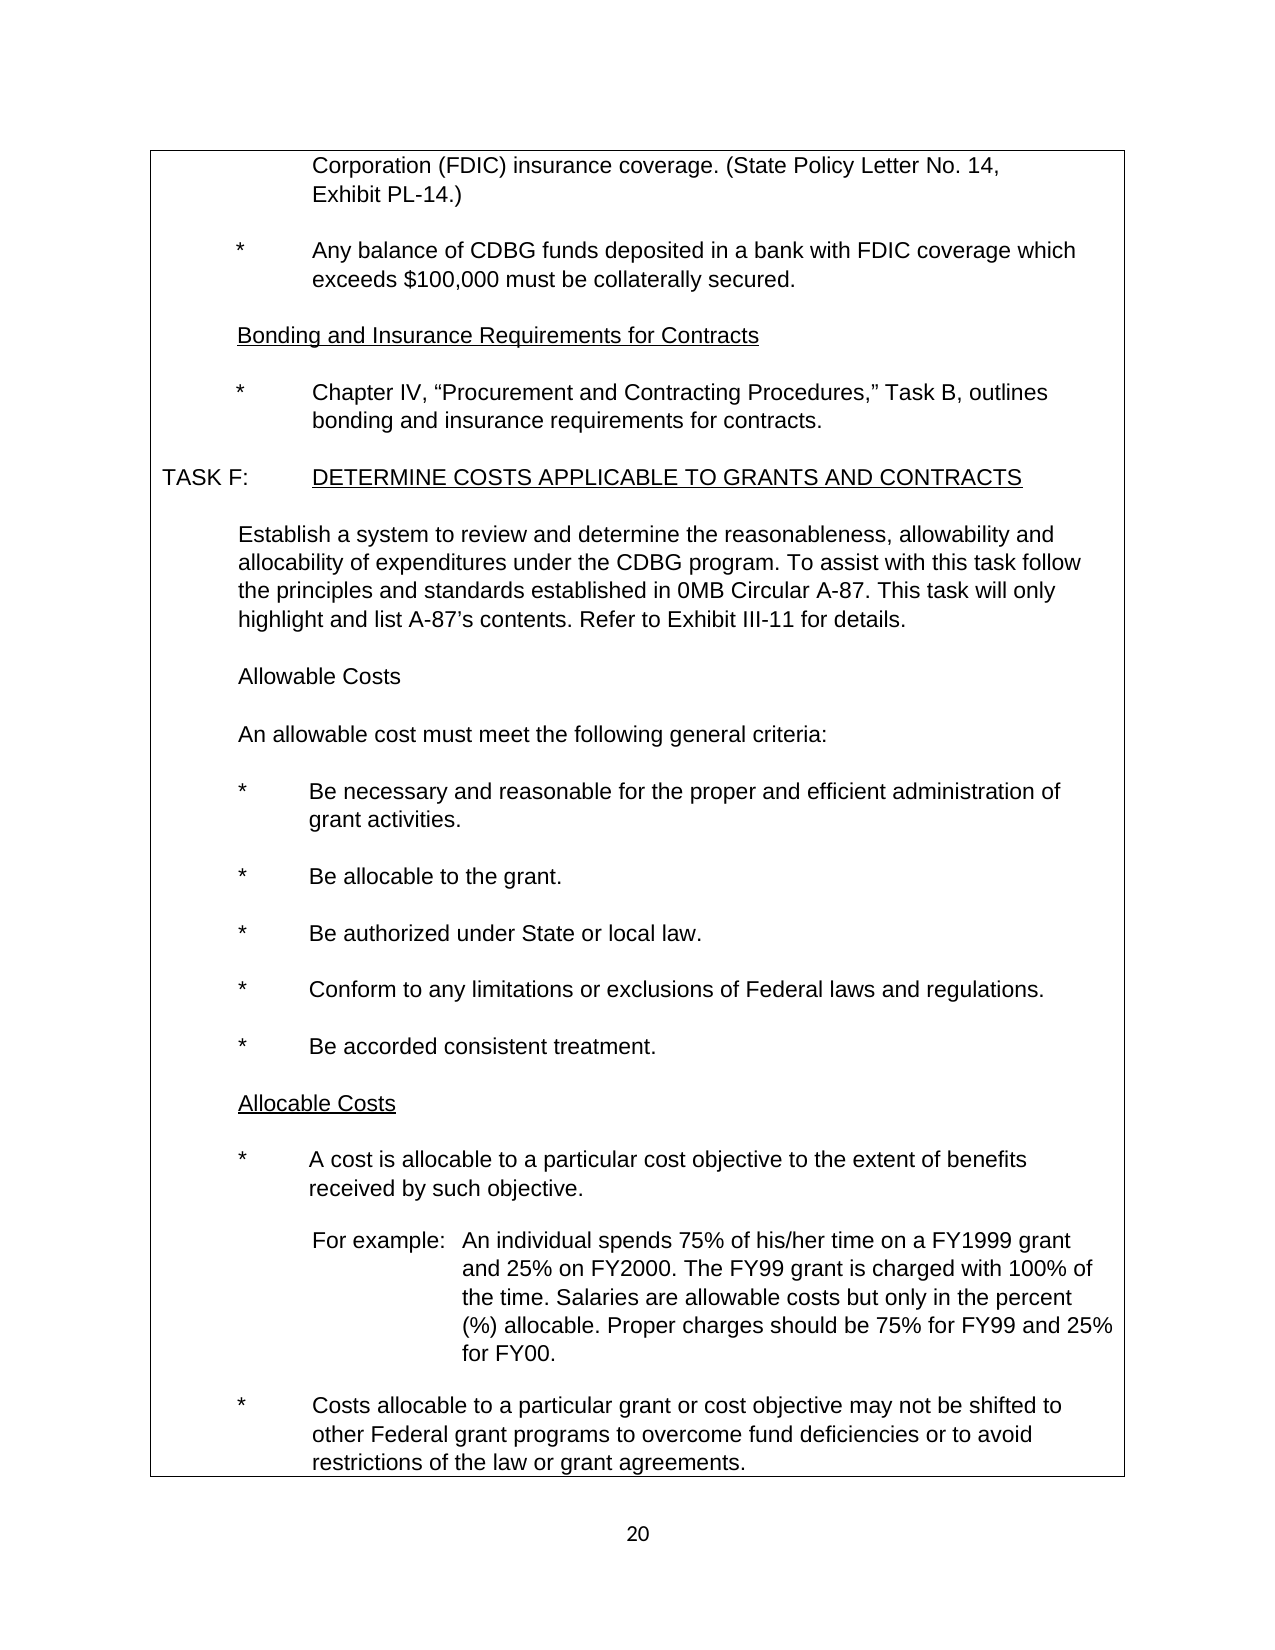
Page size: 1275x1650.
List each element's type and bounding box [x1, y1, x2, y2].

table_header [151, 151, 1124, 1476]
